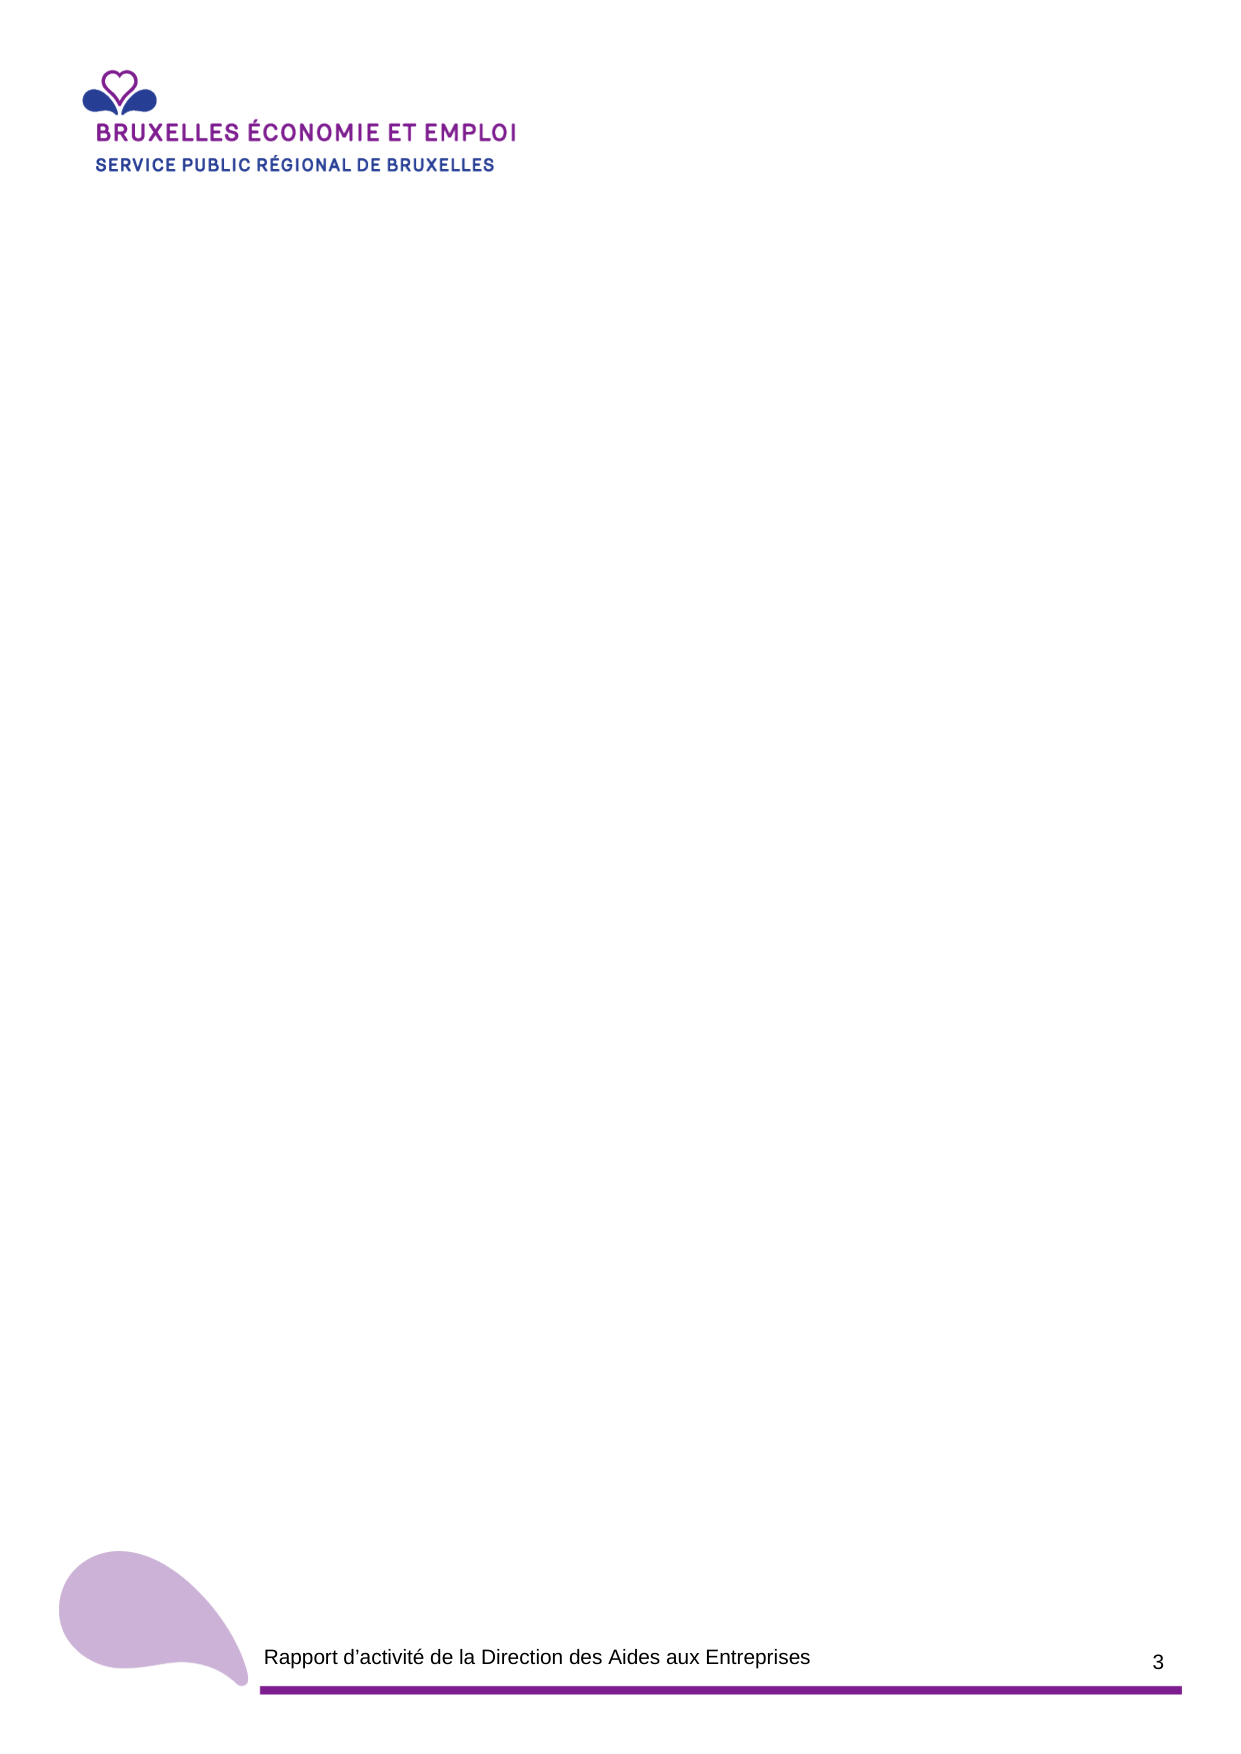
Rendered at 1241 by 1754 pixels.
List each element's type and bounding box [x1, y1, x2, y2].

picture [0, 1542, 1241, 1754]
picture [0, 0, 1241, 191]
